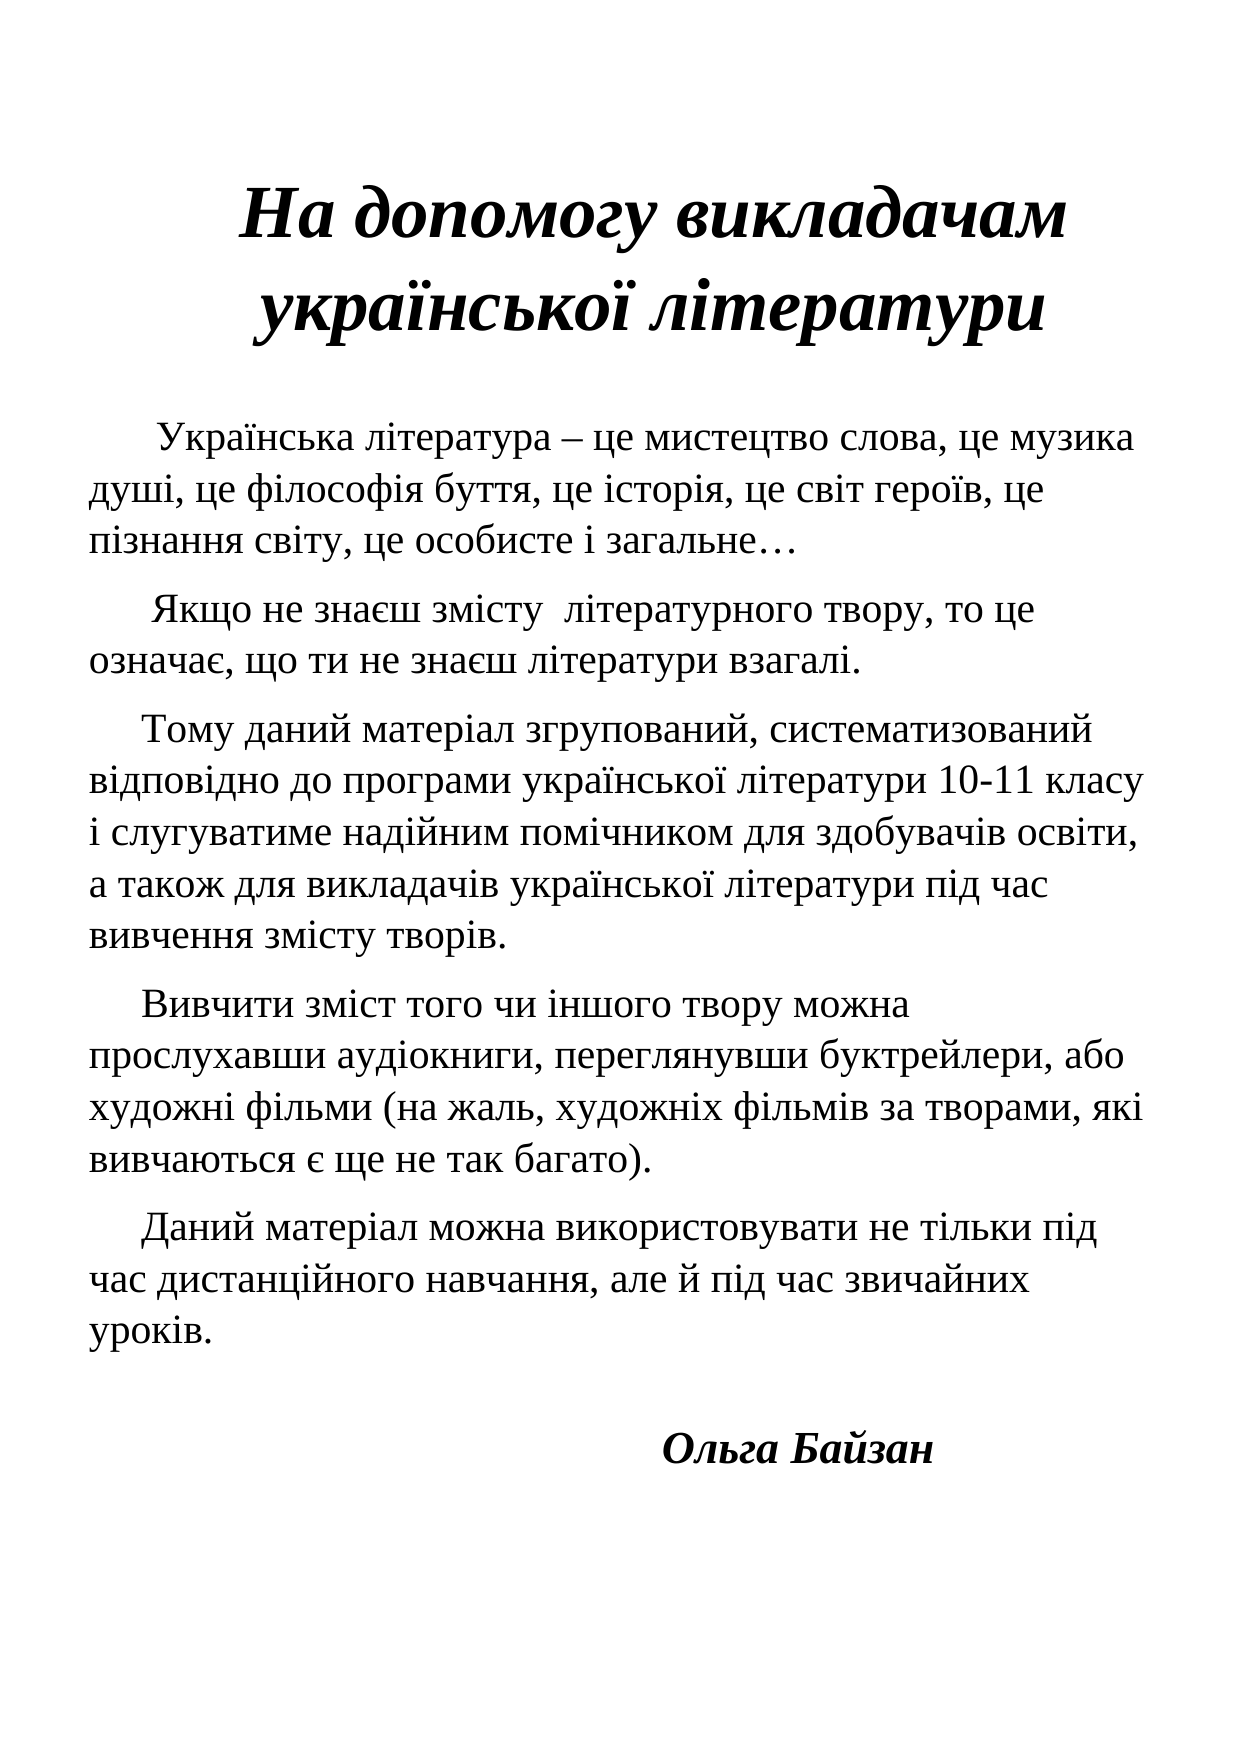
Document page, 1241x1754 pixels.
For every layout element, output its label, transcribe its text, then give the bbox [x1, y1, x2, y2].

text Якщо не знаєш змісту літературного твору, то це означає, що ти не знаєш літератури взагалі. [89, 583, 1152, 683]
text Вивчити зміст того чи іншого твору можна прослухавши аудіокниги, переглянувши буктрейлери, або художні фільми (на жаль, художніх фільмів за творами, які вивчаються є ще не так багато). [89, 978, 1152, 1181]
text Тому даний матеріал згрупований, систематизований відповідно до програми української літератури 10-11 класу і слугуватиме надійним помічником для здобувачів освіти, а також для викладачів української літератури під час вивчення змісту творів. [89, 703, 1152, 958]
text Даний матеріал можна використовувати не тільки під час дистанційного навчання, але й під час звичайних уроків. [89, 1202, 1152, 1353]
list На допомогу викладачам української літератури [164, 167, 1152, 347]
text Ольга Байзан [89, 1420, 1152, 1473]
text Українська література – це мистецтво слова, це музика душі, це філософія буття, це історія, це світ героїв, це пізнання світу, це особисте і загальне… [89, 412, 1152, 563]
